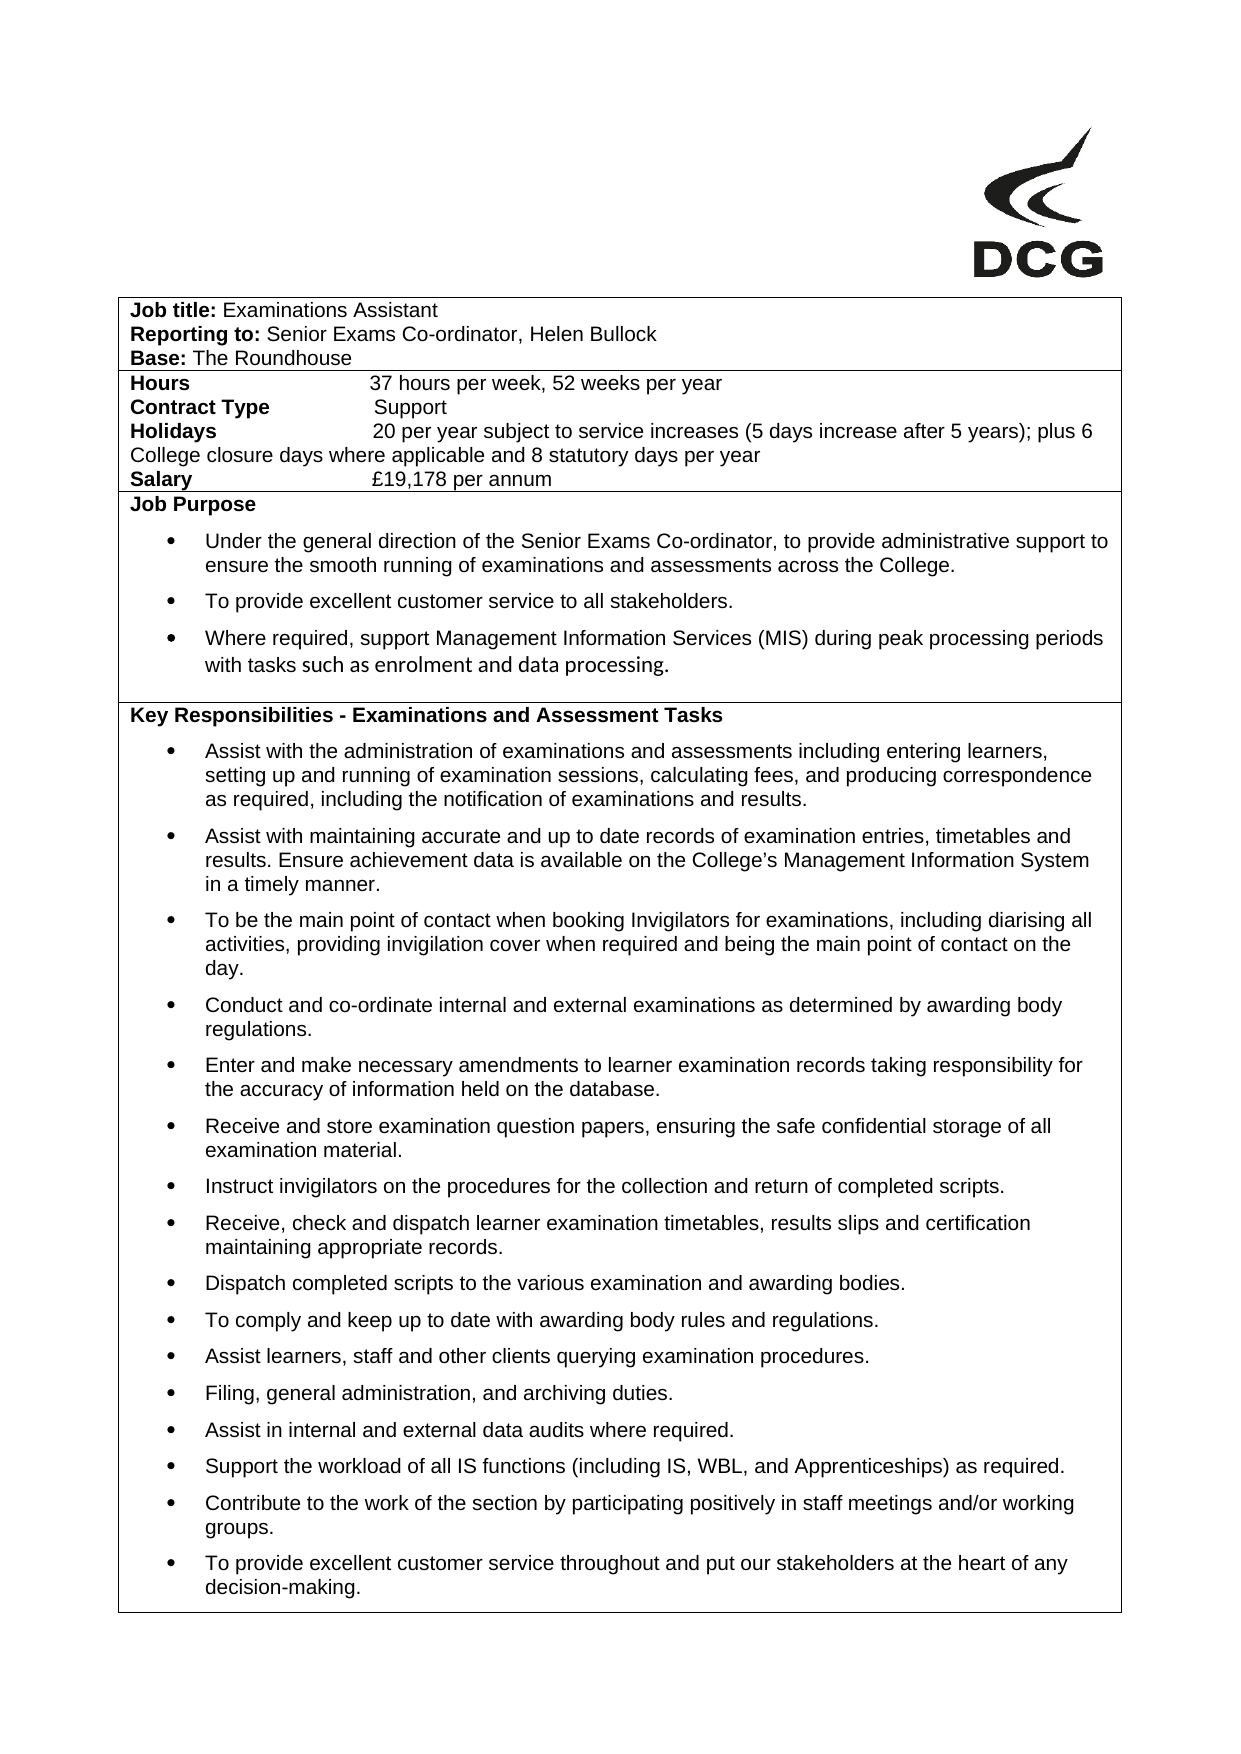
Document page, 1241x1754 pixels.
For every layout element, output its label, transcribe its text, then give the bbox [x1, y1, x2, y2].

table_cell Job Purpose Under the general direction of the Senior Exams Co-ordinator, to provide administrative support to ensure the smooth running of examinations and assessments across the College. To provide excellent customer service to all stakeholders. Where required, support Management Information Services (MIS) during peak processing periods with tasks such as enrolment and data processing. [119, 492, 1121, 702]
picture [966, 118, 1104, 281]
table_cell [119, 703, 1121, 1612]
table_cell Hours 37 hours per week, 52 weeks per year Contract Type Support Holidays 20 per year subject to service increases (5 days increase after 5 years); plus 6 College closure days where applicable and 8 statutory days per year Salary £19,178 per annum [119, 371, 1121, 491]
table_header Job title: Examinations Assistant Reporting to: Senior Exams Co-ordinator, Helen Bullock Base: The Roundhouse [119, 298, 1121, 370]
